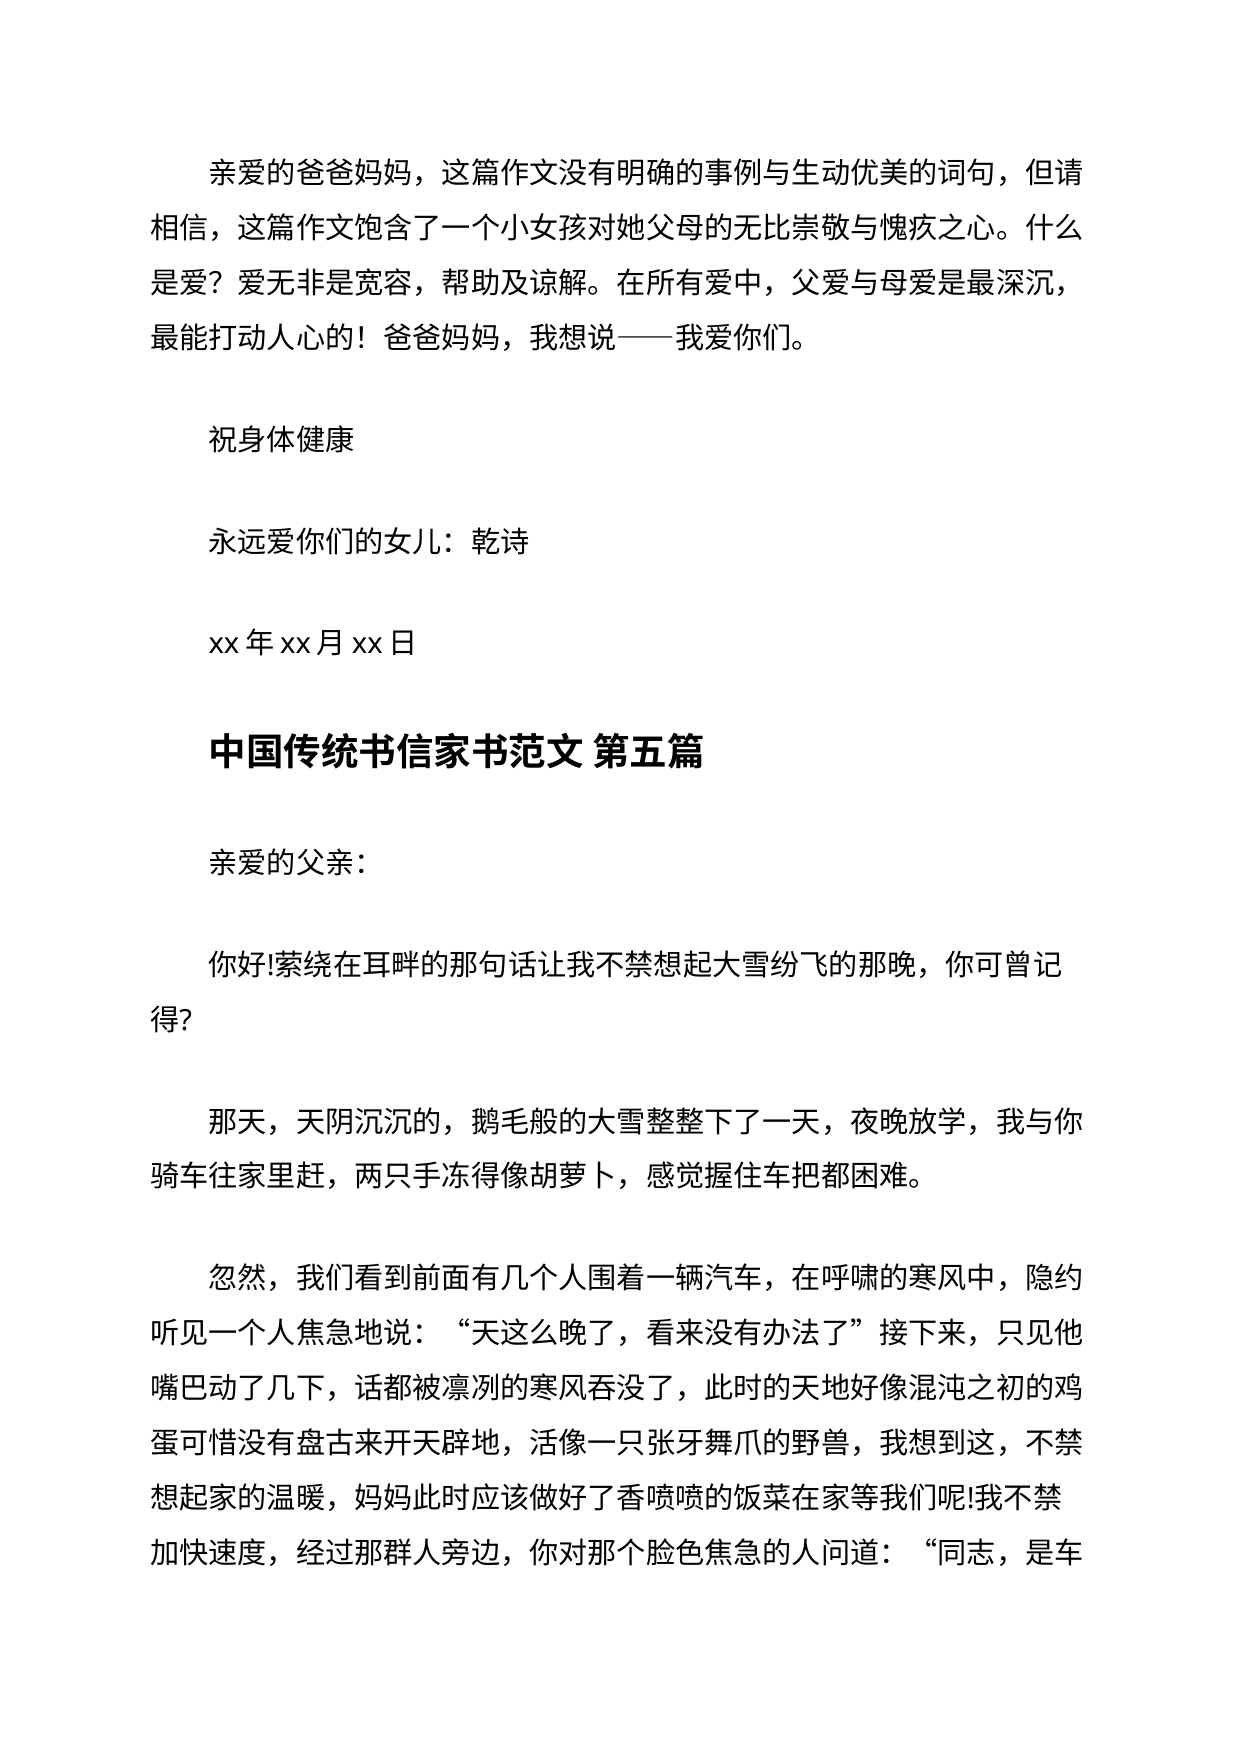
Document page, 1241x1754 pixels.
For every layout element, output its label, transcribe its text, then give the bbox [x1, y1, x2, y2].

text 你好!萦绕在耳畔的那句话让我不禁想起大雪纷飞的那晚，你可曾记得? [150, 941, 1090, 1038]
text 永远爱你们的女儿：乾诗 [150, 518, 1090, 561]
text 中国传统书信家书范文 第五篇 [150, 722, 1090, 776]
text 亲爱的爸爸妈妈，这篇作文没有明确的事例与生动优美的词句，但请相信，这篇作文饱含了一个小女孩对她父母的无比崇敬与愧疚之心。什么是爱？爱无非是宽容，帮助及谅解。在所有爱中，父爱与母爱是最深沉，最能打动人心的！爸爸妈妈，我想说——我爱你们。 [150, 150, 1090, 357]
text xx年xx月xx日 [150, 620, 1090, 662]
text 祝身体健康 [150, 416, 1090, 459]
text 那天，天阴沉沉的，鹅毛般的大雪整整下了一天，夜晚放学，我与你骑车往家里赶，两只手冻得像胡萝卜，感觉握住车把都困难。 [150, 1098, 1090, 1195]
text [150, 1255, 1090, 1572]
text 亲爱的父亲： [150, 839, 1090, 882]
